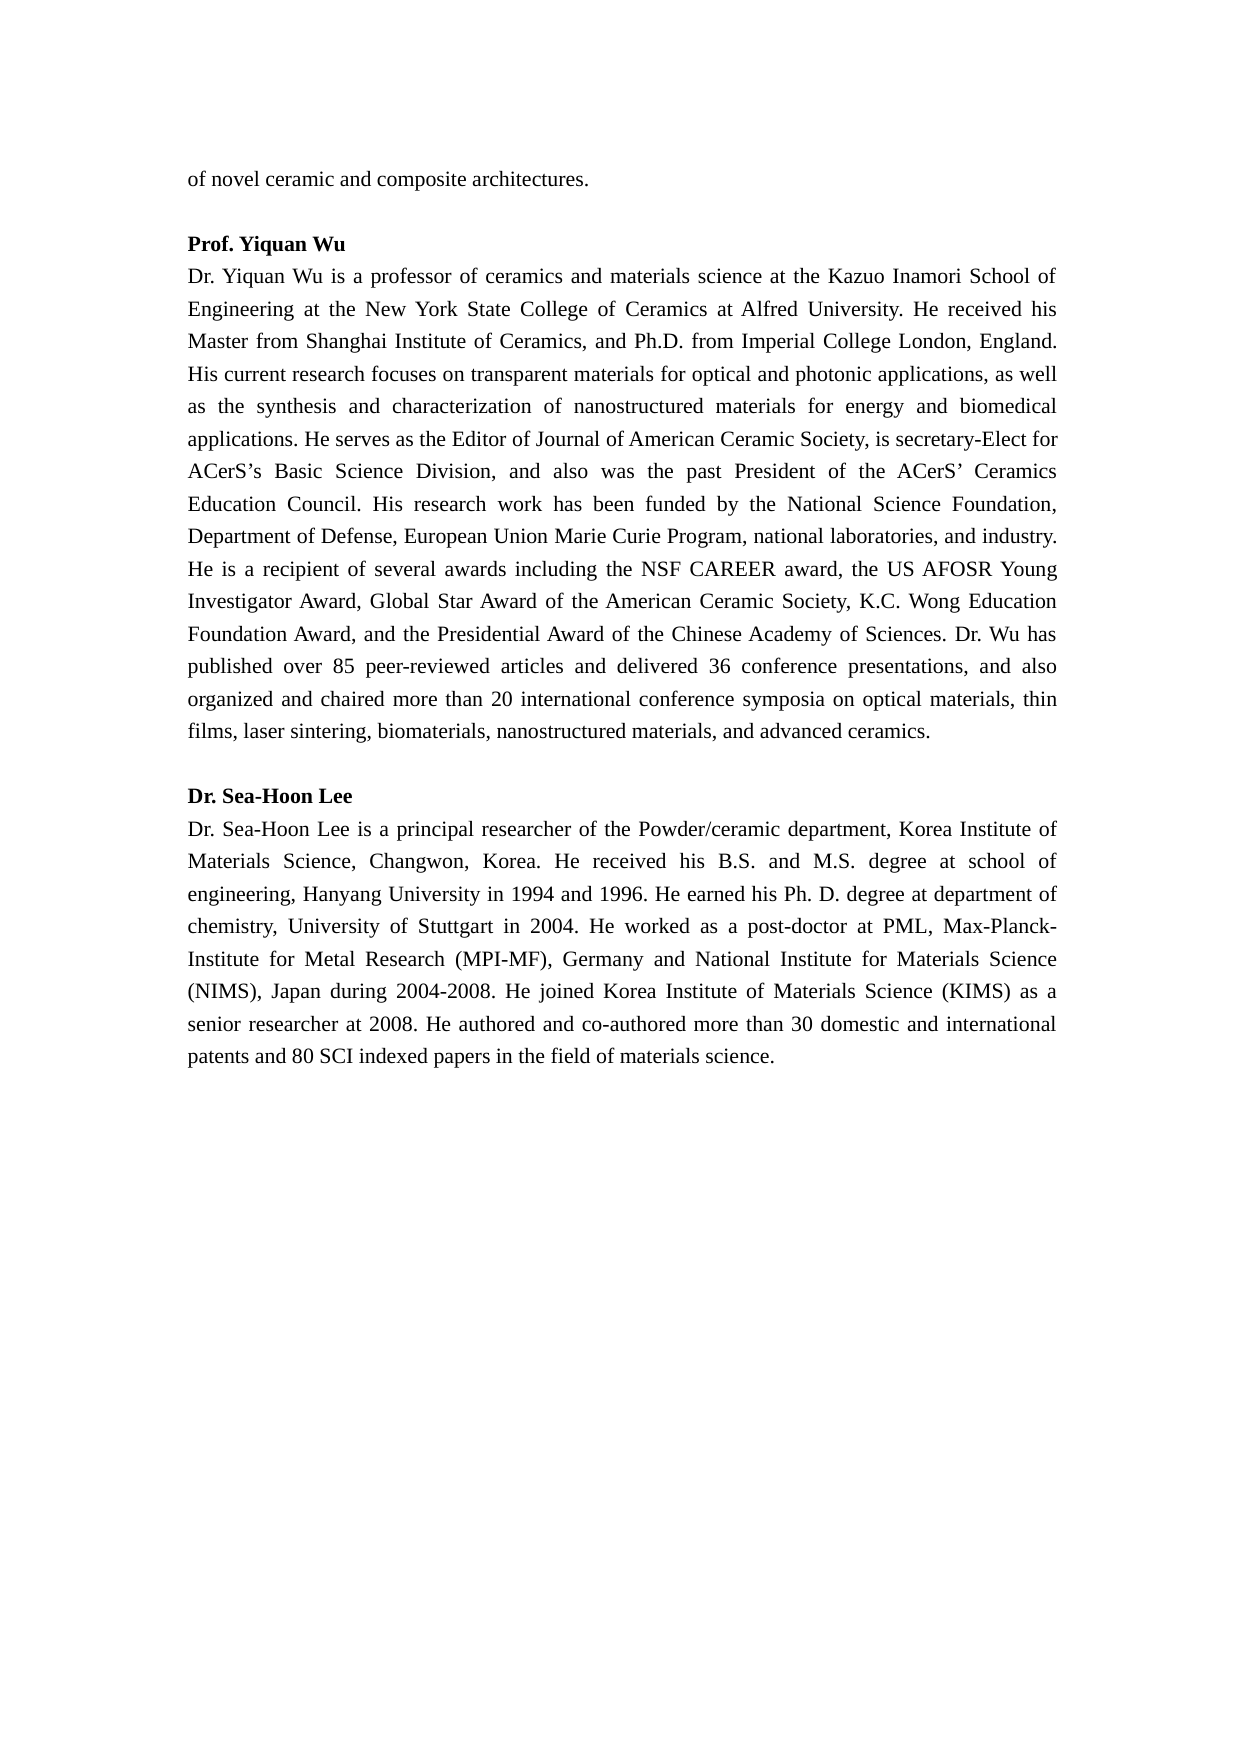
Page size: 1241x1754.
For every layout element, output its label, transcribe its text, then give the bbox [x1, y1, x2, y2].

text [187, 162, 1059, 194]
text Prof. Yiquan Wu [187, 227, 1059, 259]
text Dr. Yiquan Wu is a professor of ceramics and materials science at the Kazuo Inamori School of Engineering at the New York State College of Ceramics at Alfred University. He received his Master from Shanghai Institute of Ceramics, and Ph.D. from Imperial College London, England. His current research focuses on transparent materials for optical and photonic applications, as well as the synthesis and characterization of nanostructured materials for energy and biomedical applications. He serves as the Editor of Journal of American Ceramic Society, is secretary-Elect for ACerS’s Basic Science Division, and also was the past President of the ACerS’ Ceramics Education Council. His research work has been funded by the National Science Foundation, Department of Defense, European Union Marie Curie Program, national laboratories, and industry. He is a recipient of several awards including the NSF CAREER award, the US AFOSR Young Investigator Award, Global Star Award of the American Ceramic Society, K.C. Wong Education Foundation Award, and the Presidential Award of the Chinese Academy of Sciences. Dr. Wu has published over 85 peer-reviewed articles and delivered 36 conference presentations, and also organized and chaired more than 20 international conference symposia on optical materials, thin films, laser sintering, biomaterials, nanostructured materials, and advanced ceramics. [187, 259, 1059, 747]
text Dr. Sea-Hoon Lee is a principal researcher of the Powder/ceramic department, Korea Institute of Materials Science, Changwon, Korea. He received his B.S. and M.S. degree at school of engineering, Hanyang University in 1994 and 1996. He earned his Ph. D. degree at department of chemistry, University of Stuttgart in 2004. He worked as a post-doctor at PML, Max-Planck-Institute for Metal Research (MPI-MF), Germany and National Institute for Materials Science (NIMS), Japan during 2004-2008. He joined Korea Institute of Materials Science (KIMS) as a senior researcher at 2008. He authored and co-authored more than 30 domestic and international patents and 80 SCI indexed papers in the field of materials science. [187, 812, 1059, 1072]
text Dr. Sea-Hoon Lee [187, 779, 1059, 812]
